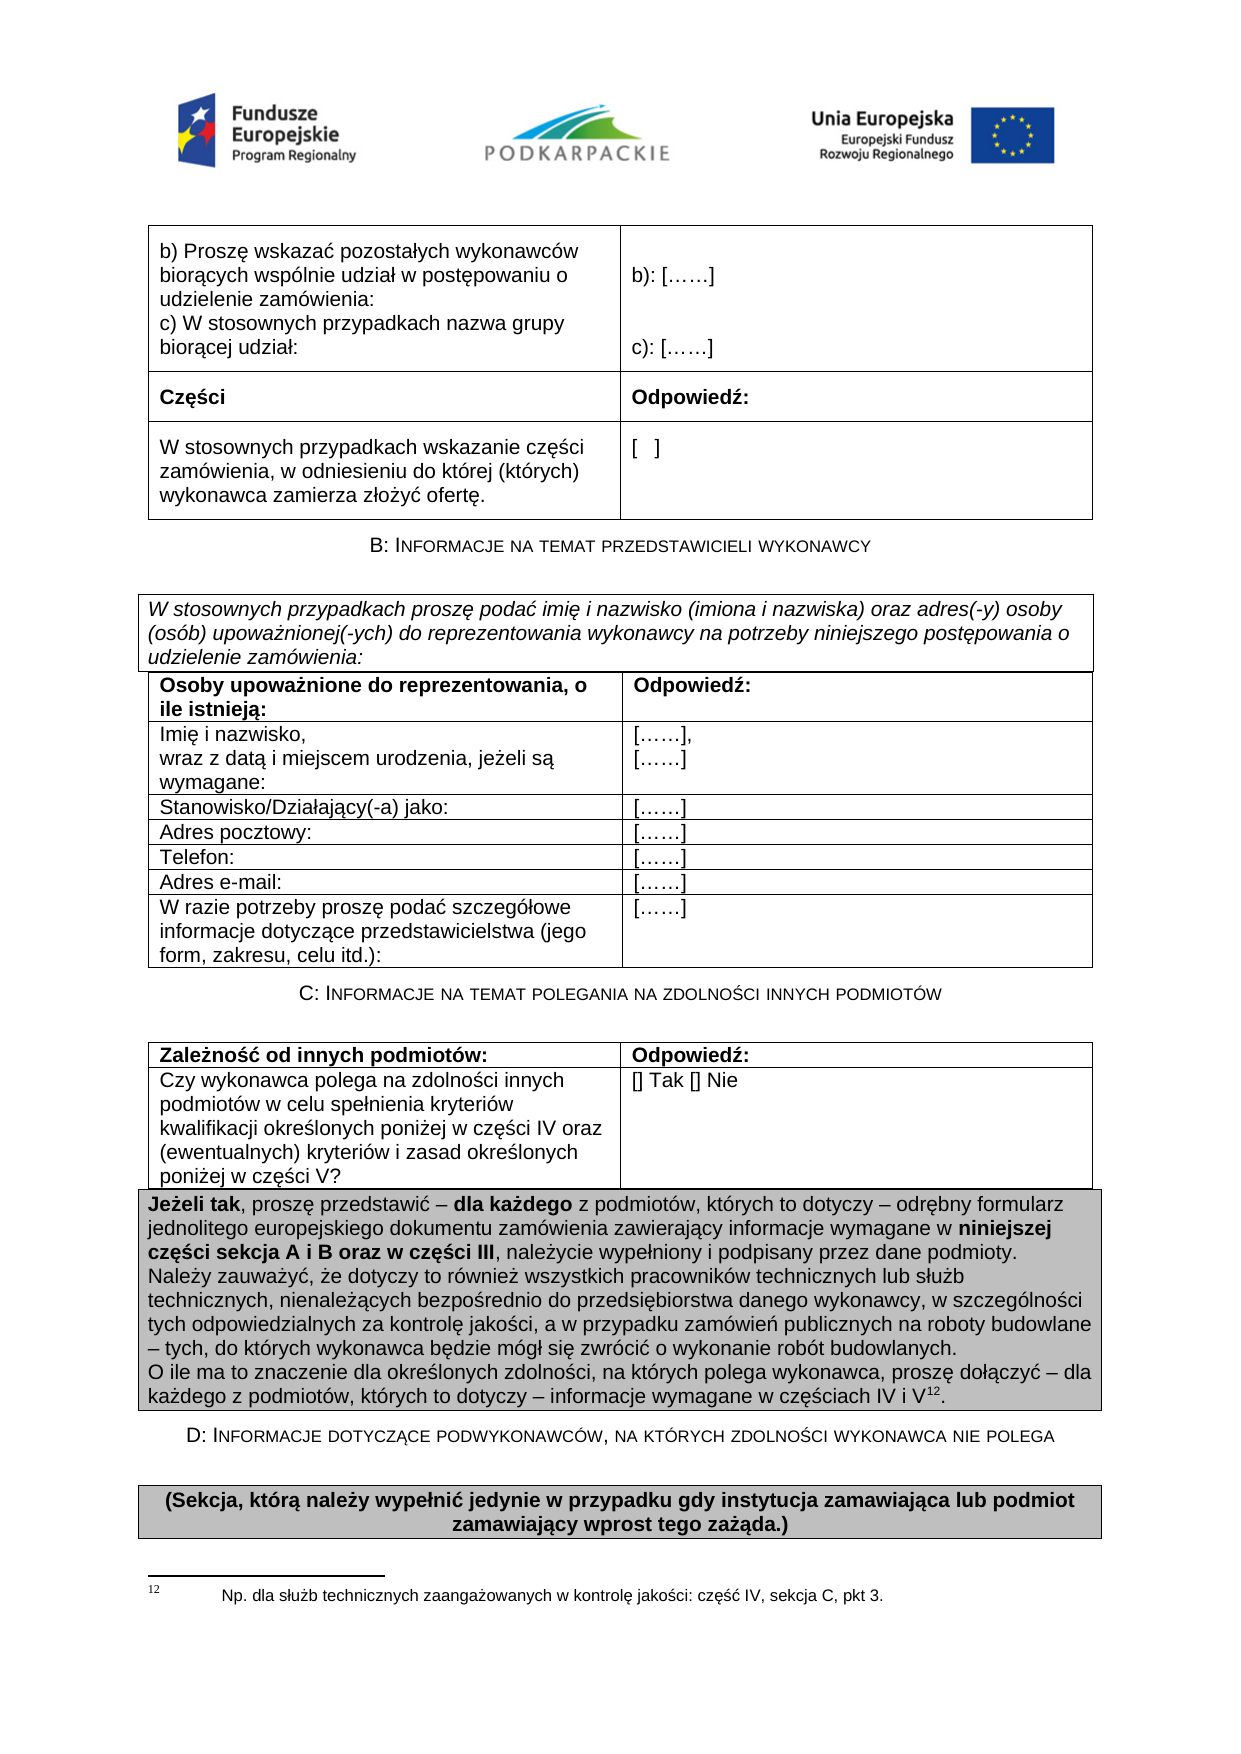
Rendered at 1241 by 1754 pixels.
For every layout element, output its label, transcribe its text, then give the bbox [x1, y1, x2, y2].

table_cell [……] [623, 895, 1092, 967]
table_header Osoby upoważnione do reprezentowania, o ile istnieją: [149, 673, 622, 721]
title (Sekcja, którą należy wypełnić jedynie w przypadku gdy instytucja zamawiająca lub podmiot zamawiający wprost tego zażąda.) [139, 1486, 1101, 1538]
table_cell W stosownych przypadkach wskazanie części zamówienia, w odniesieniu do której (których) wykonawca zamierza złożyć ofertę. [149, 422, 620, 519]
table_cell Czy wykonawca polega na zdolności innych podmiotów w celu spełnienia kryteriów kwalifikacji określonych poniżej w części IV oraz (ewentualnych) kryteriów i zasad określonych poniżej w części V? [149, 1068, 620, 1188]
text W stosownych przypadkach proszę podać imię i nazwisko (imiona i nazwiska) oraz adres(-y) osoby (osób) upoważnionej(-ych) do reprezentowania wykonawcy na potrzeby niniejszego postępowania o udzielenie zamówienia: [139, 595, 1093, 671]
table_cell [……] [623, 870, 1092, 894]
table_cell [……], [……] [623, 722, 1092, 794]
table_cell Telefon: [149, 845, 622, 869]
table_cell Odpowiedź: [621, 372, 1092, 421]
table_cell Stanowisko/Działający(-a) jako: [149, 795, 622, 819]
table_cell [……] [623, 795, 1092, 819]
table_cell Części [149, 372, 620, 421]
table_cell Adres pocztowy: [149, 820, 622, 844]
picture [147, 73, 1093, 197]
table_cell [ ] [621, 422, 1092, 519]
title C: Informacje na temat polegania na zdolności innych podmiotów [148, 981, 1093, 1004]
table_cell Imię i nazwisko, wraz z datą i miejscem urodzenia, jeżeli są wymagane: [149, 722, 622, 794]
table_header Odpowiedź: [621, 1043, 1092, 1067]
table_cell a): [……] b): [……] c): [……] [621, 226, 1092, 371]
table_header Odpowiedź: [623, 673, 1092, 721]
title B: Informacje na temat przedstawicieli wykonawcy [148, 533, 1093, 557]
table_cell [……] [623, 820, 1092, 844]
table_cell [……] [623, 845, 1092, 869]
table_cell W razie potrzeby proszę podać szczegółowe informacje dotyczące przedstawicielstwa (jego form, zakresu, celu itd.): [149, 895, 622, 967]
table_header Zależność od innych podmiotów: [149, 1043, 620, 1067]
text Jeżeli tak, proszę przedstawić – dla każdego z podmiotów, których to dotyczy – odrębny formularz jednolitego europejskiego dokumentu zamówienia zawierający informacje wymagane w niniejszej części sekcja A i B oraz w części III, należycie wypełniony i podpisany przez dane podmioty. Należy zauważyć, że dotyczy to również wszystkich pracowników technicznych lub służb technicznych, nienależących bezpośrednio do przedsiębiorstwa danego wykonawcy, w szczególności tych odpowiedzialnych za kontrolę jakości, a w przypadku zamówień publicznych na roboty budowlane – tych, do których wykonawca będzie mógł się zwrócić o wykonanie robót budowlanych. O ile ma to znaczenie dla określonych zdolności, na których polega wykonawca, proszę dołączyć – dla każdego z podmiotów, których to dotyczy – informacje wymagane w częściach IV i V. [139, 1190, 1101, 1410]
title D: Informacje dotyczące podwykonawców, na których zdolności wykonawca nie polega [148, 1423, 1093, 1447]
table_cell [] Tak [] Nie [621, 1068, 1092, 1188]
table_cell Adres e-mail: [149, 870, 622, 894]
